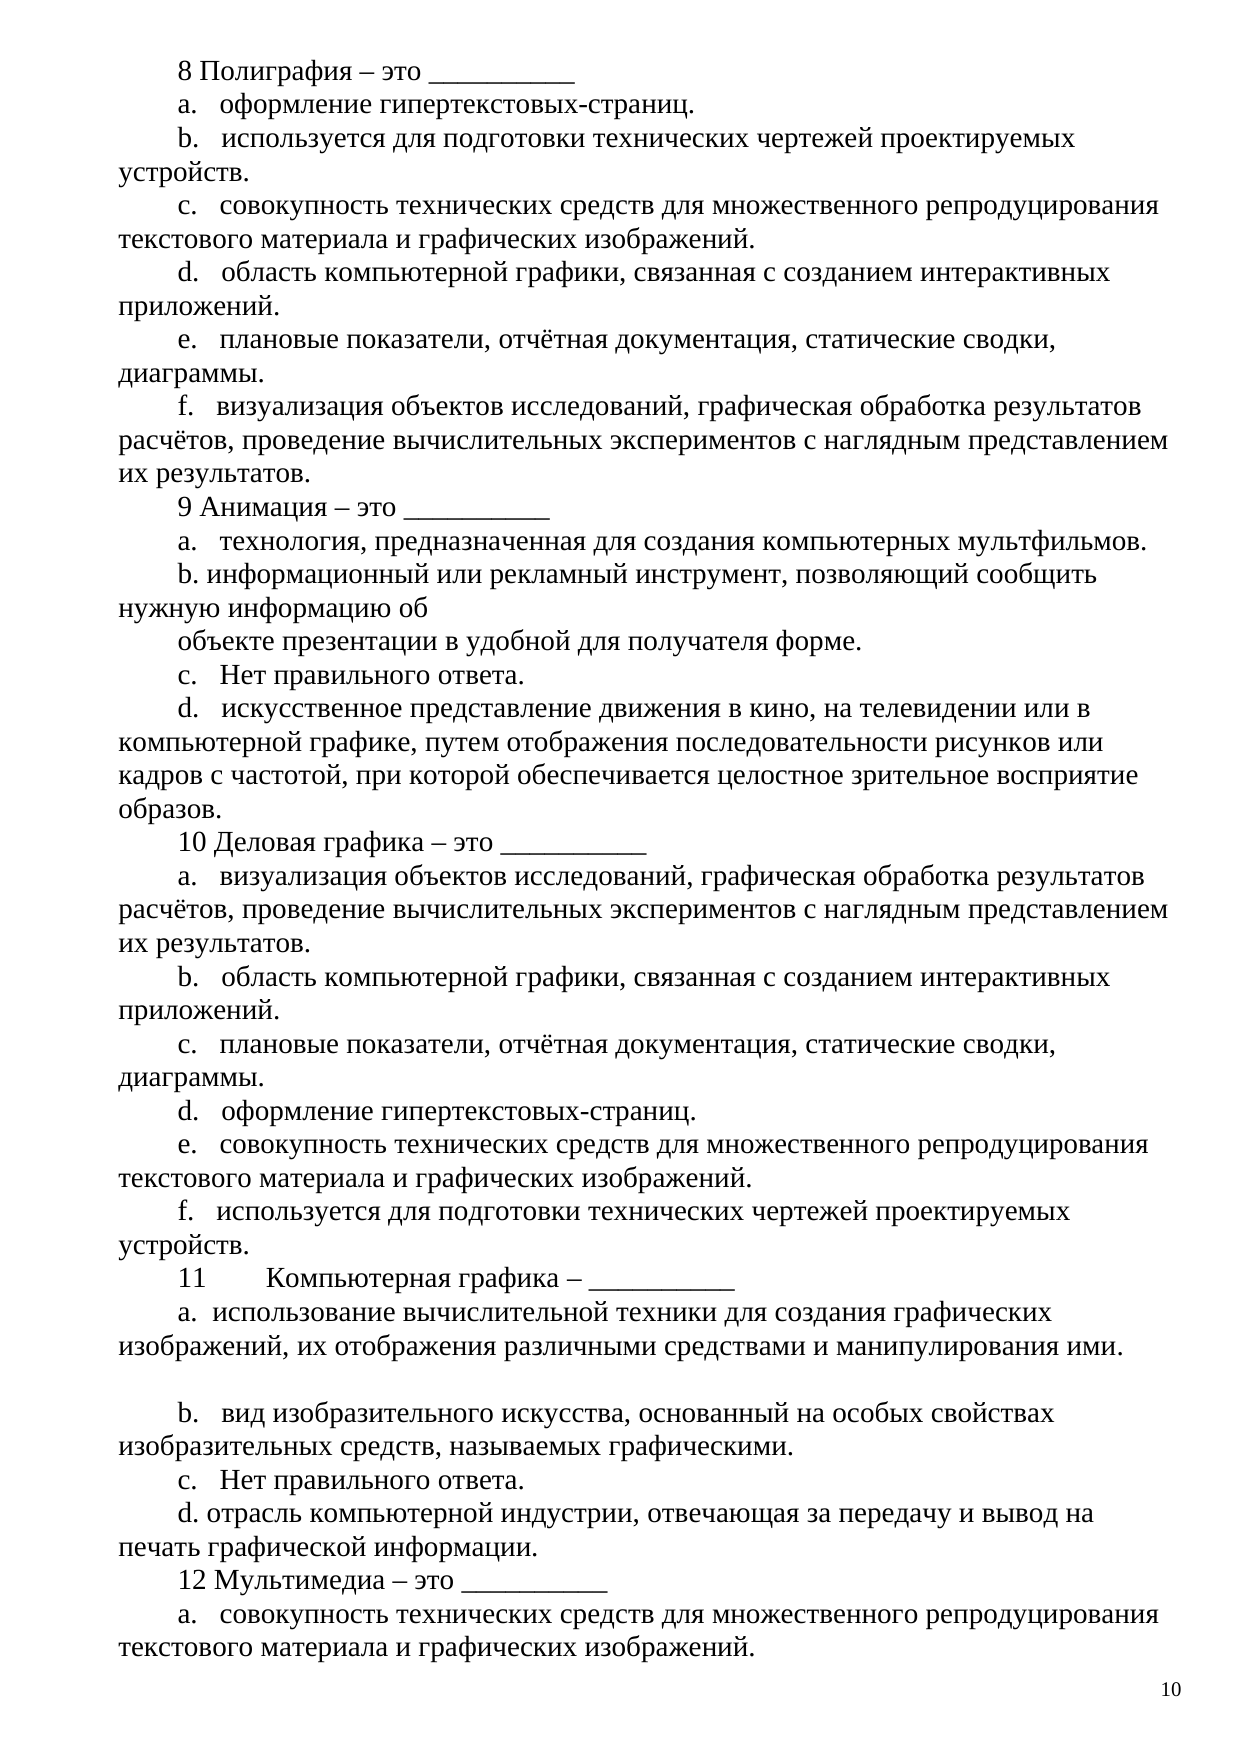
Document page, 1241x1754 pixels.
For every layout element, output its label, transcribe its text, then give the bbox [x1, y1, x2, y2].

text c. плановые показатели, отчётная документация, статические сводки, диаграммы. [118, 1026, 1181, 1093]
text f. используется для подготовки технических чертежей проектируемых устройств. [118, 1193, 1181, 1261]
text a. совокупность технических средств для множественного репродуцирования текстового материала и графических изображений. [118, 1596, 1181, 1663]
text 10 Деловая графика – это __________ [118, 824, 1181, 858]
list Компьютерная графика – __________ [118, 1261, 1181, 1294]
text c. Нет правильного ответа. [118, 1462, 1181, 1495]
text e. совокупность технических средств для множественного репродуцирования текстового материала и графических изображений. [118, 1126, 1181, 1193]
text d. оформление гипертекстовых-страниц. [118, 1093, 1181, 1126]
text 12 Мультимедиа – это __________ [118, 1562, 1181, 1596]
text b. вид изобразительного искусства, основанный на особых свойствах изобразительных средств, называемых графическими. [118, 1395, 1181, 1462]
text c. совокупность технических средств для множественного репродуцирования текстового материала и графических изображений. [118, 187, 1181, 254]
text 9 Анимация – это __________ [118, 489, 1181, 523]
text a. оформление гипертекстовых-страниц. [118, 87, 1181, 120]
text d. отрасль компьютерной индустрии, отвечающая за передачу и вывод на печать графической информации. [118, 1495, 1181, 1562]
text c. Нет правильного ответа. [118, 657, 1181, 690]
text d. искусственное представление движения в кино, на телевидении или в компьютерной графике, путем отображения последовательности рисунков или кадров с частотой, при которой обеспечивается целостное зрительное восприятие образов. [118, 690, 1181, 824]
text b. используется для подготовки технических чертежей проектируемых устройств. [118, 120, 1181, 187]
text b. информационный или рекламный инструмент, позволяющий сообщить нужную информацию об [118, 556, 1181, 623]
text d. область компьютерной графики, связанная с созданием интерактивных приложений. [118, 254, 1181, 321]
text объекте презентации в удобной для получателя форме. [118, 623, 1181, 657]
text 8 Полиграфия – это __________ [118, 53, 1181, 87]
text a. использование вычислительной техники для создания графических изображений, их отображения различными средствами и манипулирования ими. [118, 1294, 1179, 1361]
text a. визуализация объектов исследований, графическая обработка результатов расчётов, проведение вычислительных экспериментов с наглядным представлением их результатов. [118, 858, 1181, 959]
text e. плановые показатели, отчётная документация, статические сводки, диаграммы. [118, 321, 1181, 388]
text a. технология, предназначенная для создания компьютерных мультфильмов. [118, 523, 1181, 556]
text f. визуализация объектов исследований, графическая обработка результатов расчётов, проведение вычислительных экспериментов с наглядным представлением их результатов. [118, 388, 1181, 489]
text b. область компьютерной графики, связанная с созданием интерактивных приложений. [118, 959, 1181, 1026]
